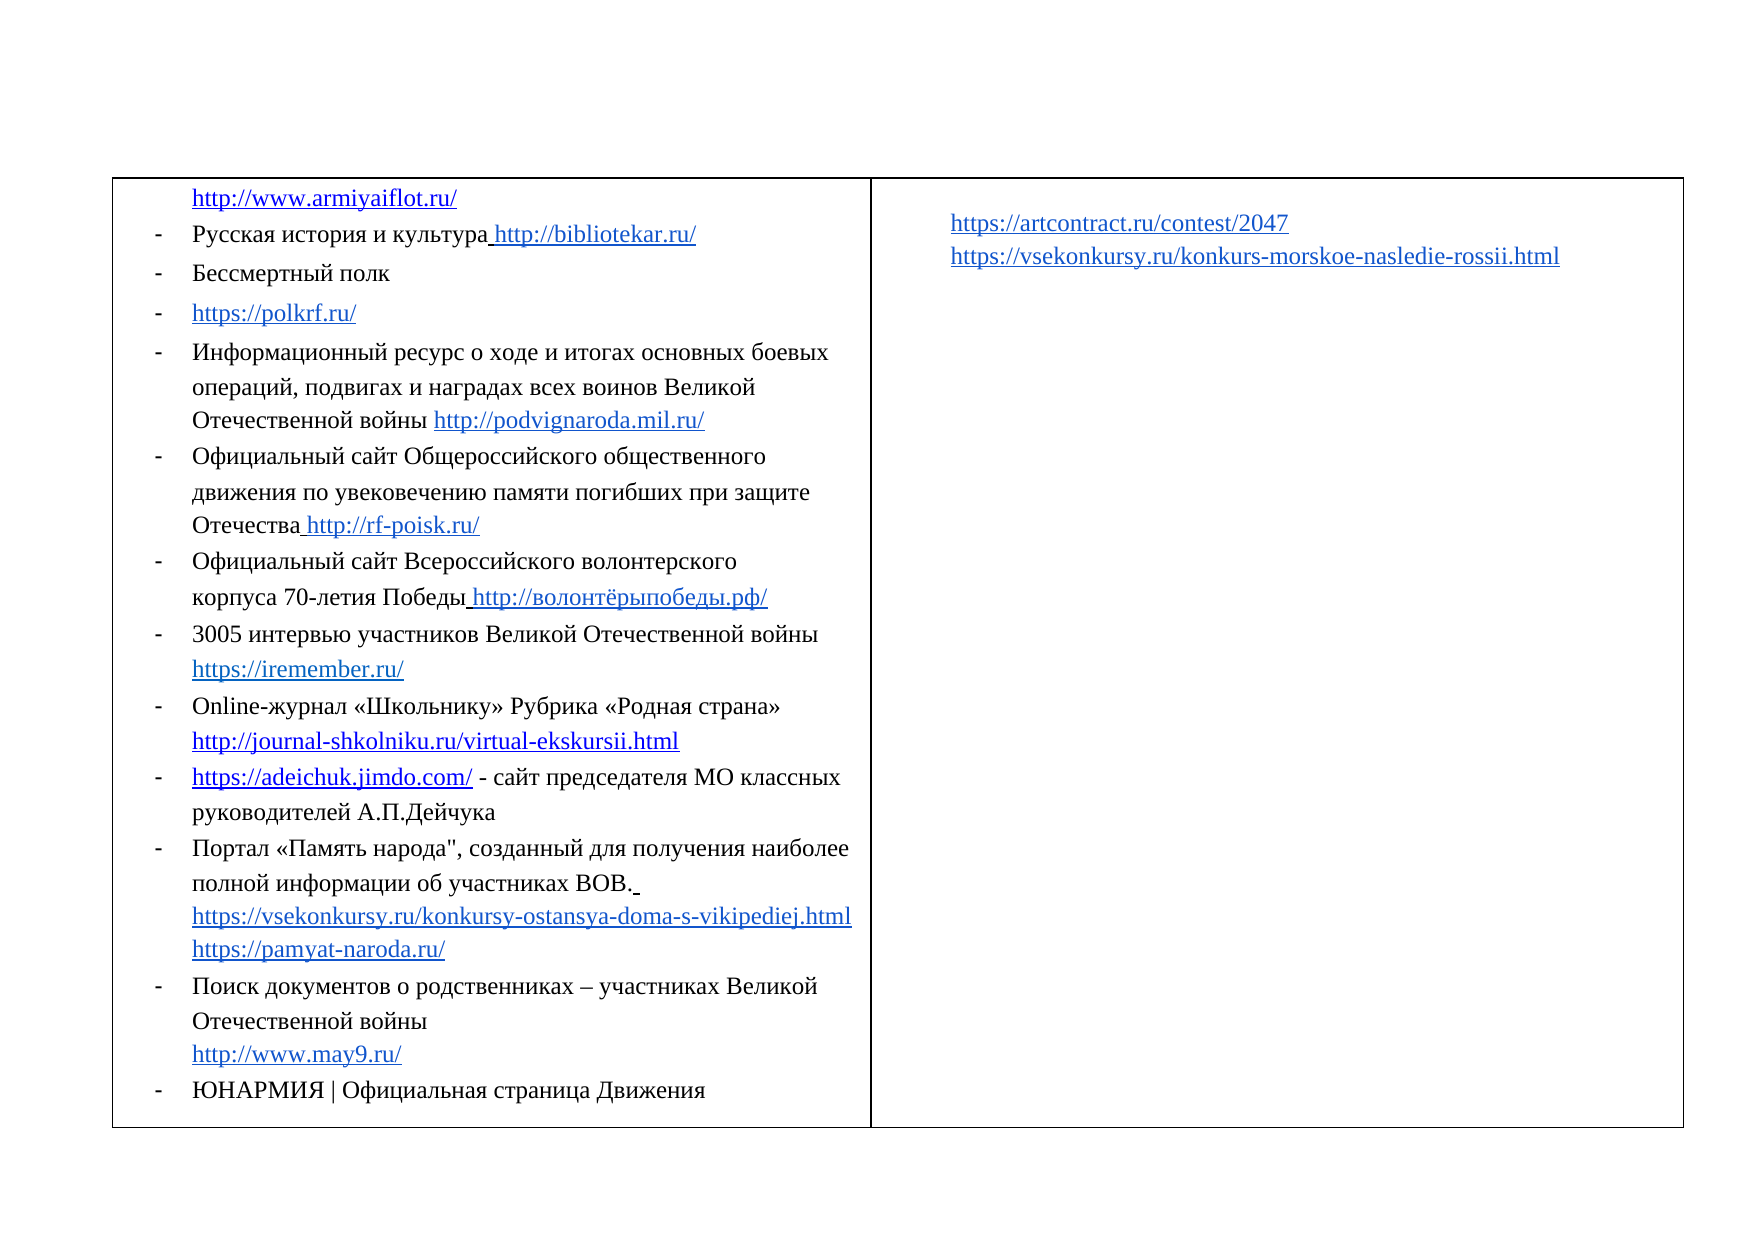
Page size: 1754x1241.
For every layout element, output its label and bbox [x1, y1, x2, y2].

table_cell [872, 179, 1683, 1126]
table_cell [113, 179, 870, 1126]
